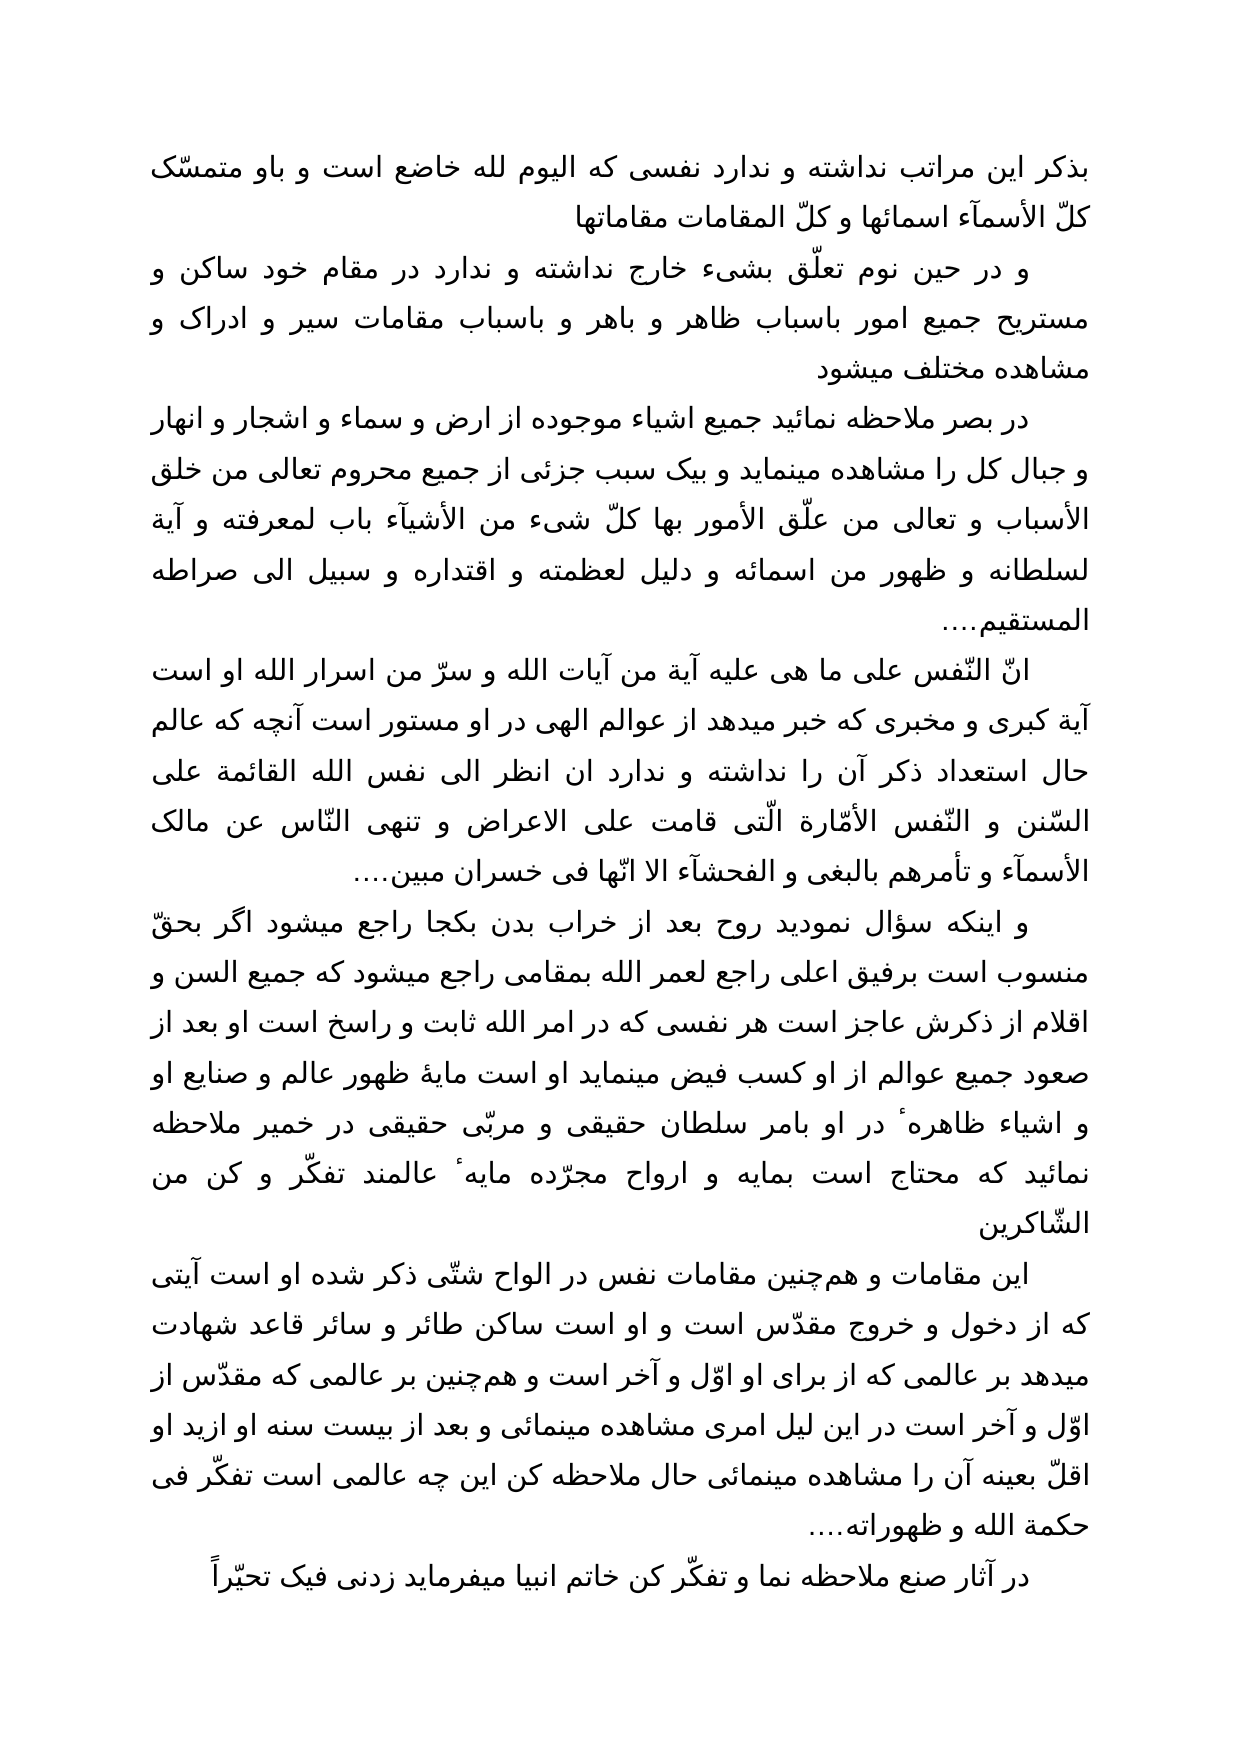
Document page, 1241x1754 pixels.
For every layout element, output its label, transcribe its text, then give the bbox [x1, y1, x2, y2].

text و اینکه سؤال نمودید روح بعد از خراب بدن بکجا راجع میشود اگر بحقّ منسوب است برفیق اعلی راجع لعمر الله بمقامی راجع میشود که جمیع السن و اقلام از ذکرش عاجز است هر نفسی که در امر الله ثابت و راسخ است او بعد از صعود جمیع عوالم از او کسب فیض مینماید او است مایهٔ ظهور عالم و صنایع او و اشیاء ظاهرهٴ در او بامر سلطان حقیقی و مربّی حقیقی در خمیر ملاحظه نمائید که محتاج است بمایه و ارواح مجرّده مایهٴ عالمند تفکّر و کن من الشّاکرین [150, 905, 1090, 1240]
text این مقامات و هم‌چنین مقامات نفس در الواح شتّی ذکر شده او است آیتی که از دخول و خروج مقدّس است و او است ساکن طائر و سائر قاعد شهادت میدهد بر عالمی که از برای او اوّل و آخر است و هم‌چنین بر عالمی که مقدّس از اوّل و آخر است در این لیل امری مشاهده مینمائی و بعد از بیست سنه او ازید او اقلّ بعینه آن را مشاهده مینمائی حال ملاحظه کن این چه عالمی است تفکّر فی حکمة الله و ظهوراته…. [150, 1257, 1090, 1542]
text در بصر ملاحظه نمائید جمیع اشیاء موجوده از ارض و سماء و اشجار و انهار و جبال کل را مشاهده مینماید و بیک سبب جزئی از جمیع محروم تعالی من خلق الأسباب و تعالی من علّق الأمور بها کلّ شیء من الأشیآء باب لمعرفته و آیة لسلطانه و ظهور من اسمائه و دلیل لعظمته و اقتداره و سبیل الی صراطه المستقیم…. [150, 402, 1090, 636]
text در آثار صنع ملاحظه نما و تفکّر کن خاتم انبیا میفرماید زدنی فیک تحیّراً [150, 1559, 1090, 1592]
text انّ النّفس علی ما هی علیه آیة من آیات الله و سرّ من اسرار الله او است آیة کبری و مخبری که خبر میدهد از عوالم الهی در او مستور است آنچه که عالم حال استعداد ذکر آن را نداشته و ندارد ان انظر الی نفس الله القائمة علی السّنن و النّفس الأمّارة الّتی قامت علی الاعراض و تنهی النّاس عن مالک الأسمآء و تأمرهم بالبغی و الفحشآء الا انّها فی خسران مبین…. [150, 653, 1090, 888]
text و در حین نوم تعلّق بشیء خارج نداشته و ندارد در مقام خود ساکن و مستریح جمیع امور باسباب ظاهر و باهر و باسباب مقامات سیر و ادراک و مشاهده مختلف میشود [150, 251, 1090, 385]
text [150, 150, 1090, 234]
